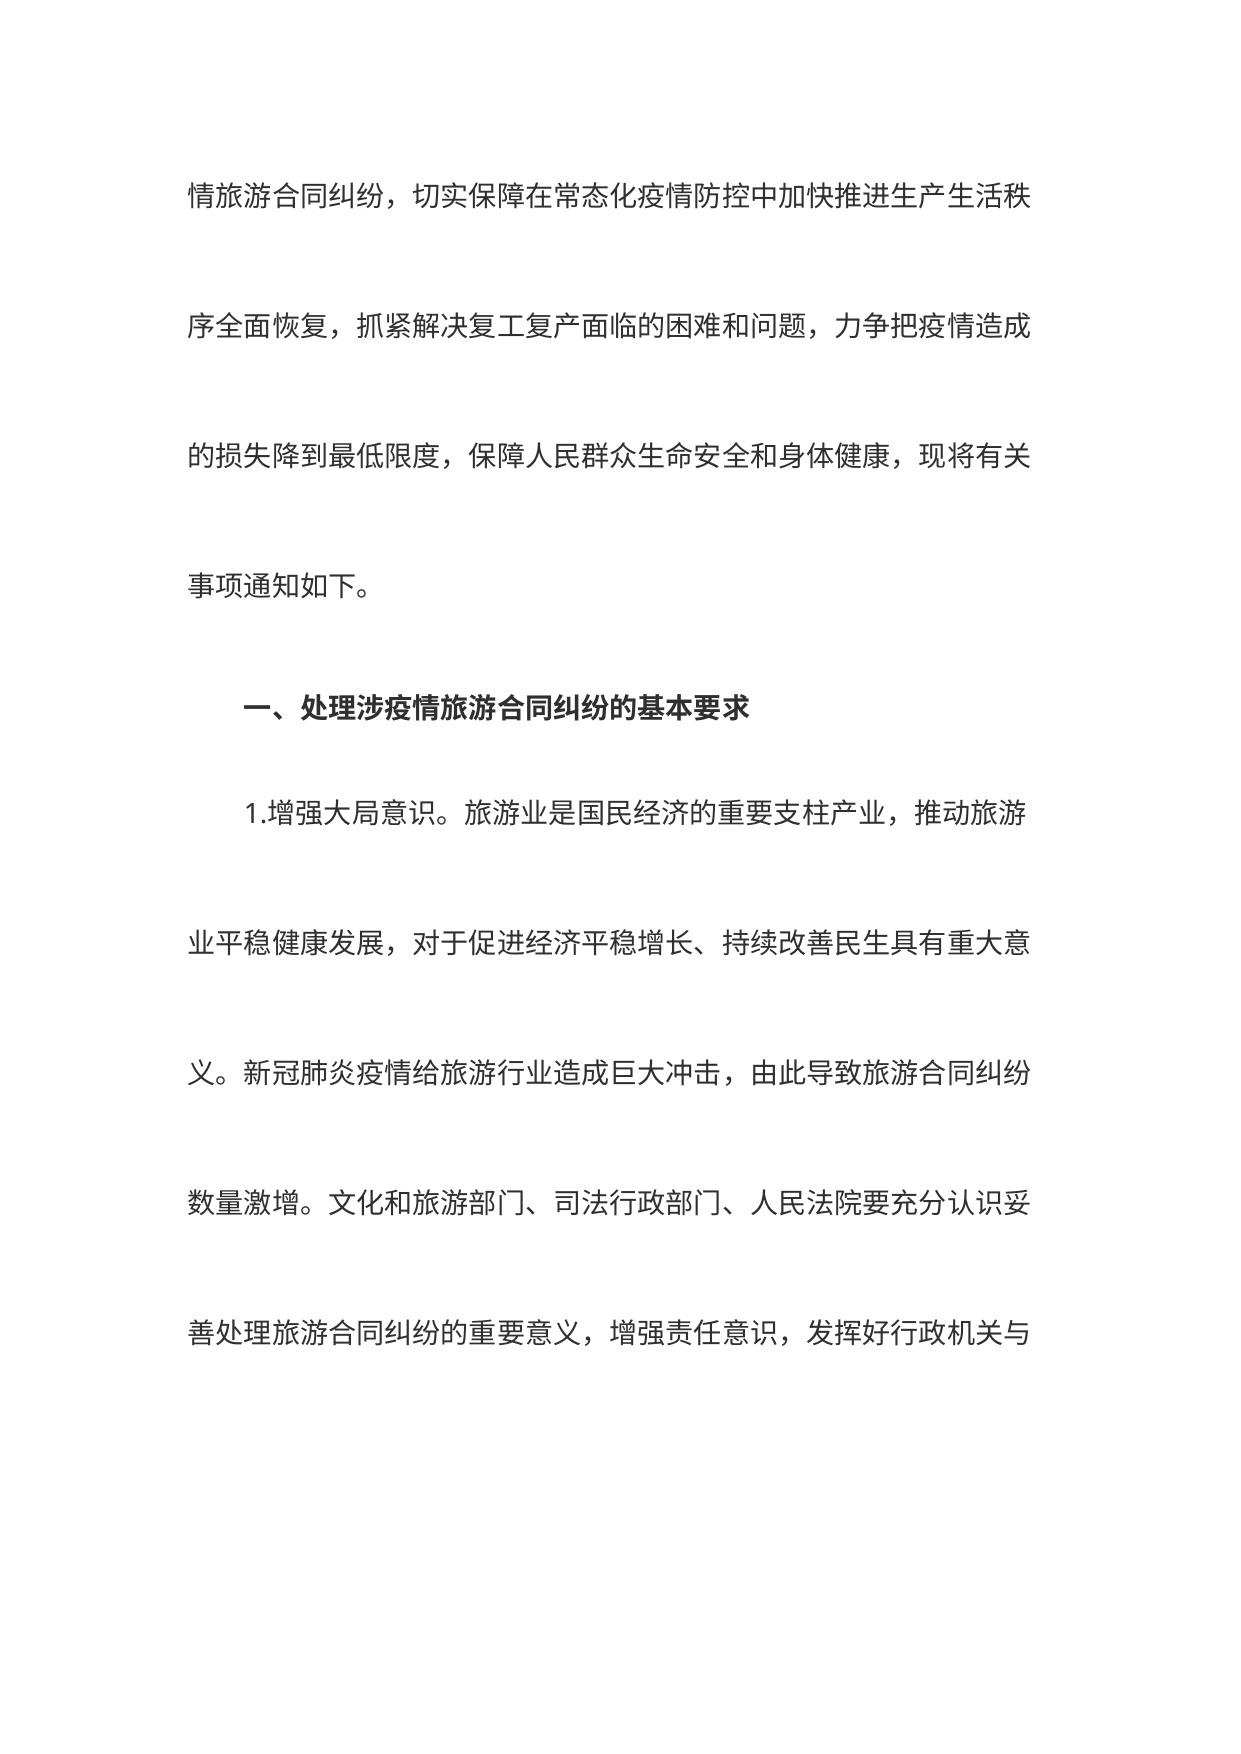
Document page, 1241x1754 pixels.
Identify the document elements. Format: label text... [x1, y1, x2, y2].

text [187, 779, 1053, 1364]
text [187, 162, 1053, 617]
text 一、处理涉疫情旅游合同纠纷的基本要求 [187, 673, 1053, 738]
